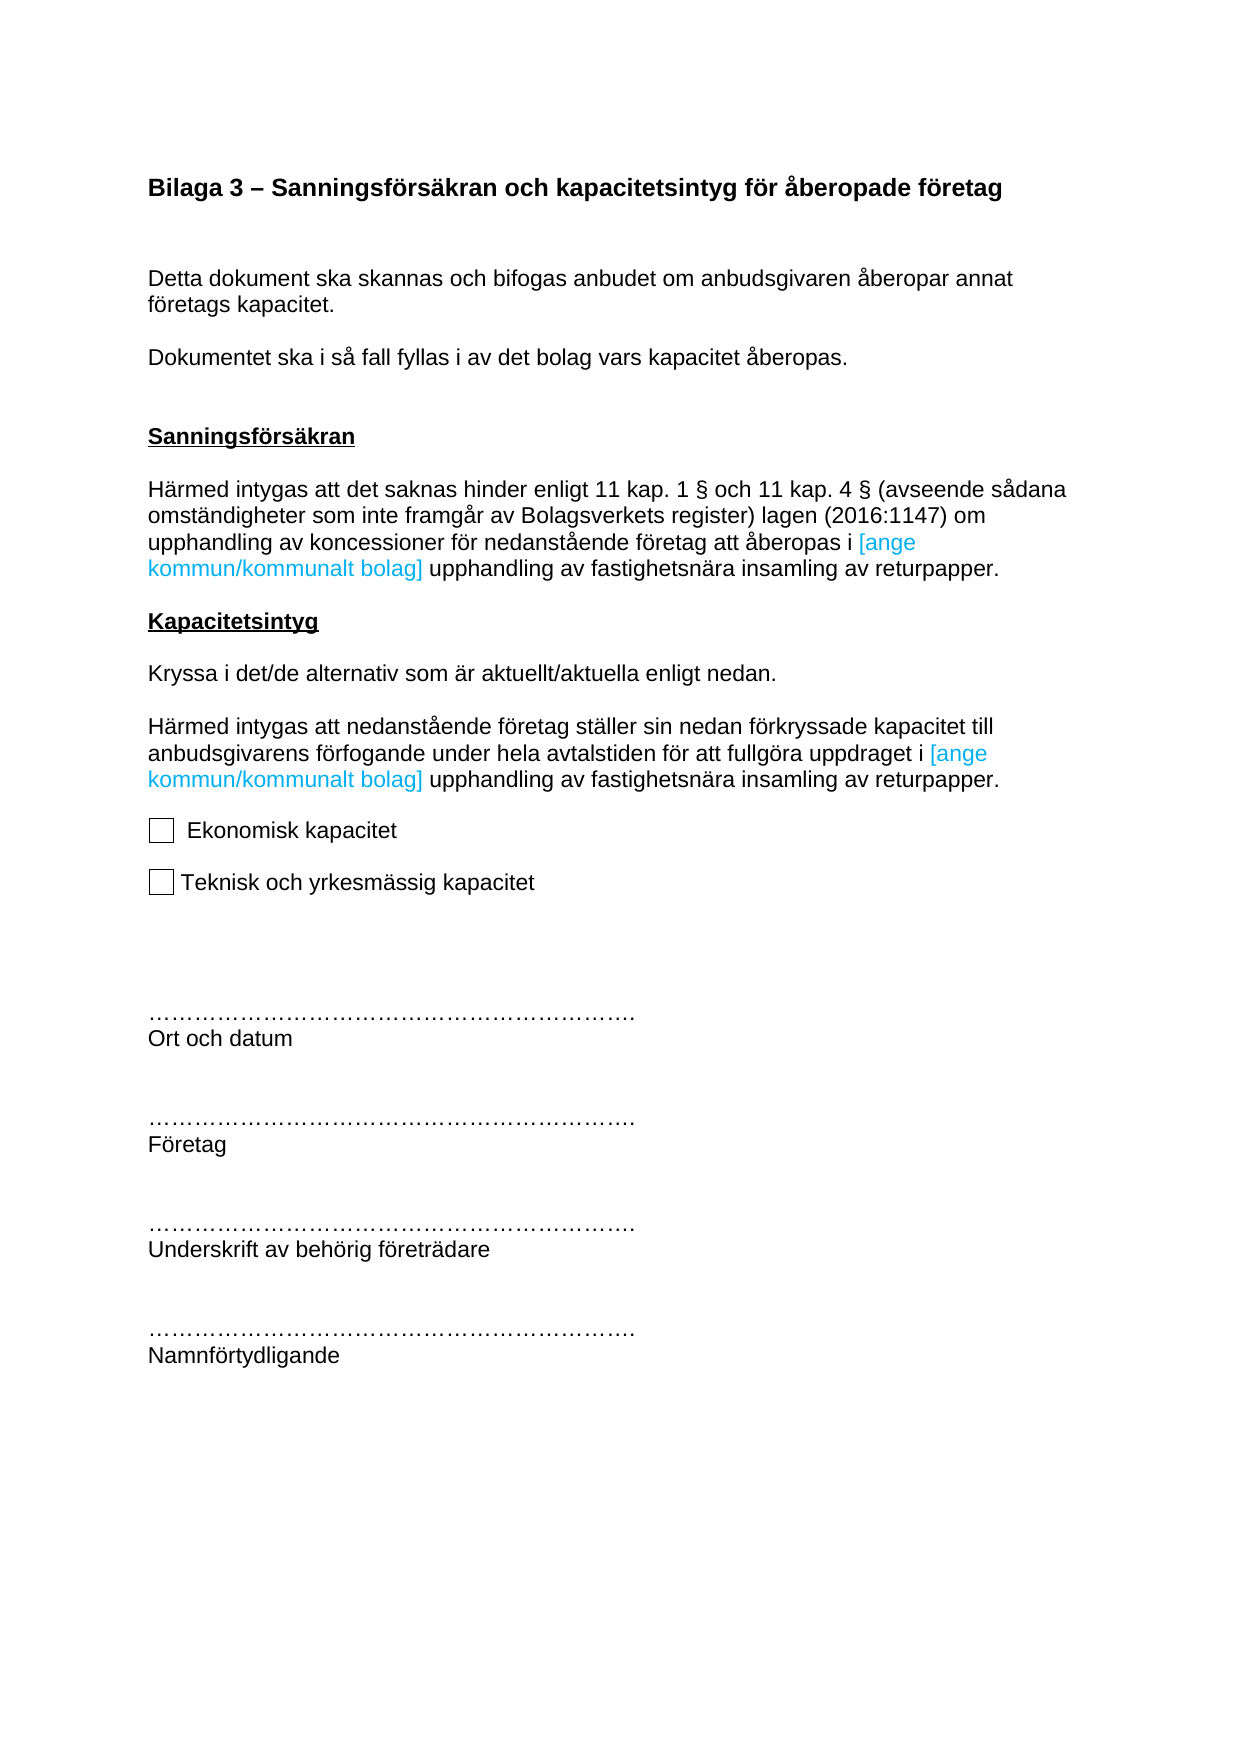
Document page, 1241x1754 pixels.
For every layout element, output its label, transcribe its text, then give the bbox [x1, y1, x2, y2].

text ………………………………………………………. [148, 1315, 1093, 1342]
text ………………………………………………………. [148, 999, 1093, 1025]
text Dokumentet ska i så fall fyllas i av det bolag vars kapacitet åberopas. [148, 344, 1093, 371]
text Ort och datum [148, 1025, 1093, 1052]
text Kryssa i det/de alternativ som är aktuellt/aktuella enligt nedan. [148, 660, 1093, 687]
text Kapacitetsintyg [148, 608, 1093, 634]
text Namnförtydligande [148, 1342, 1093, 1368]
text ………………………………………………………. [148, 1210, 1093, 1236]
text Ekonomisk kapacitet [148, 817, 1093, 843]
text Teknisk och yrkesmässig kapacitet [148, 868, 1093, 895]
text Härmed intygas att det saknas hinder enligt 11 kap. 1 § och 11 kap. 4 § (avseende sådana omständigheter som inte framgår av Bolagsverkets register) lagen (2016:1147) om upphandling av koncessioner för nedanstående företag att åberopas i [ange kommun/kommunalt bolag] upphandling av fastighetsnära insamling av returpapper. [148, 476, 1093, 581]
subtitle Bilaga 3 – Sanningsförsäkran och kapacitetsintyg för åberopade företag [148, 173, 1093, 201]
text Företag [148, 1131, 1093, 1157]
text Underskrift av behörig företrädare [148, 1236, 1093, 1262]
text Sanningsförsäkran [148, 423, 1093, 449]
text ………………………………………………………. [148, 1104, 1093, 1131]
text Detta dokument ska skannas och bifogas anbudet om anbudsgivaren åberopar annat företags kapacitet. [148, 265, 1093, 318]
text Härmed intygas att nedanstående företag ställer sin nedan förkryssade kapacitet till anbudsgivarens förfogande under hela avtalstiden för att fullgöra uppdraget i [ange kommun/kommunalt bolag] upphandling av fastighetsnära insamling av returpapper. [148, 713, 1093, 792]
